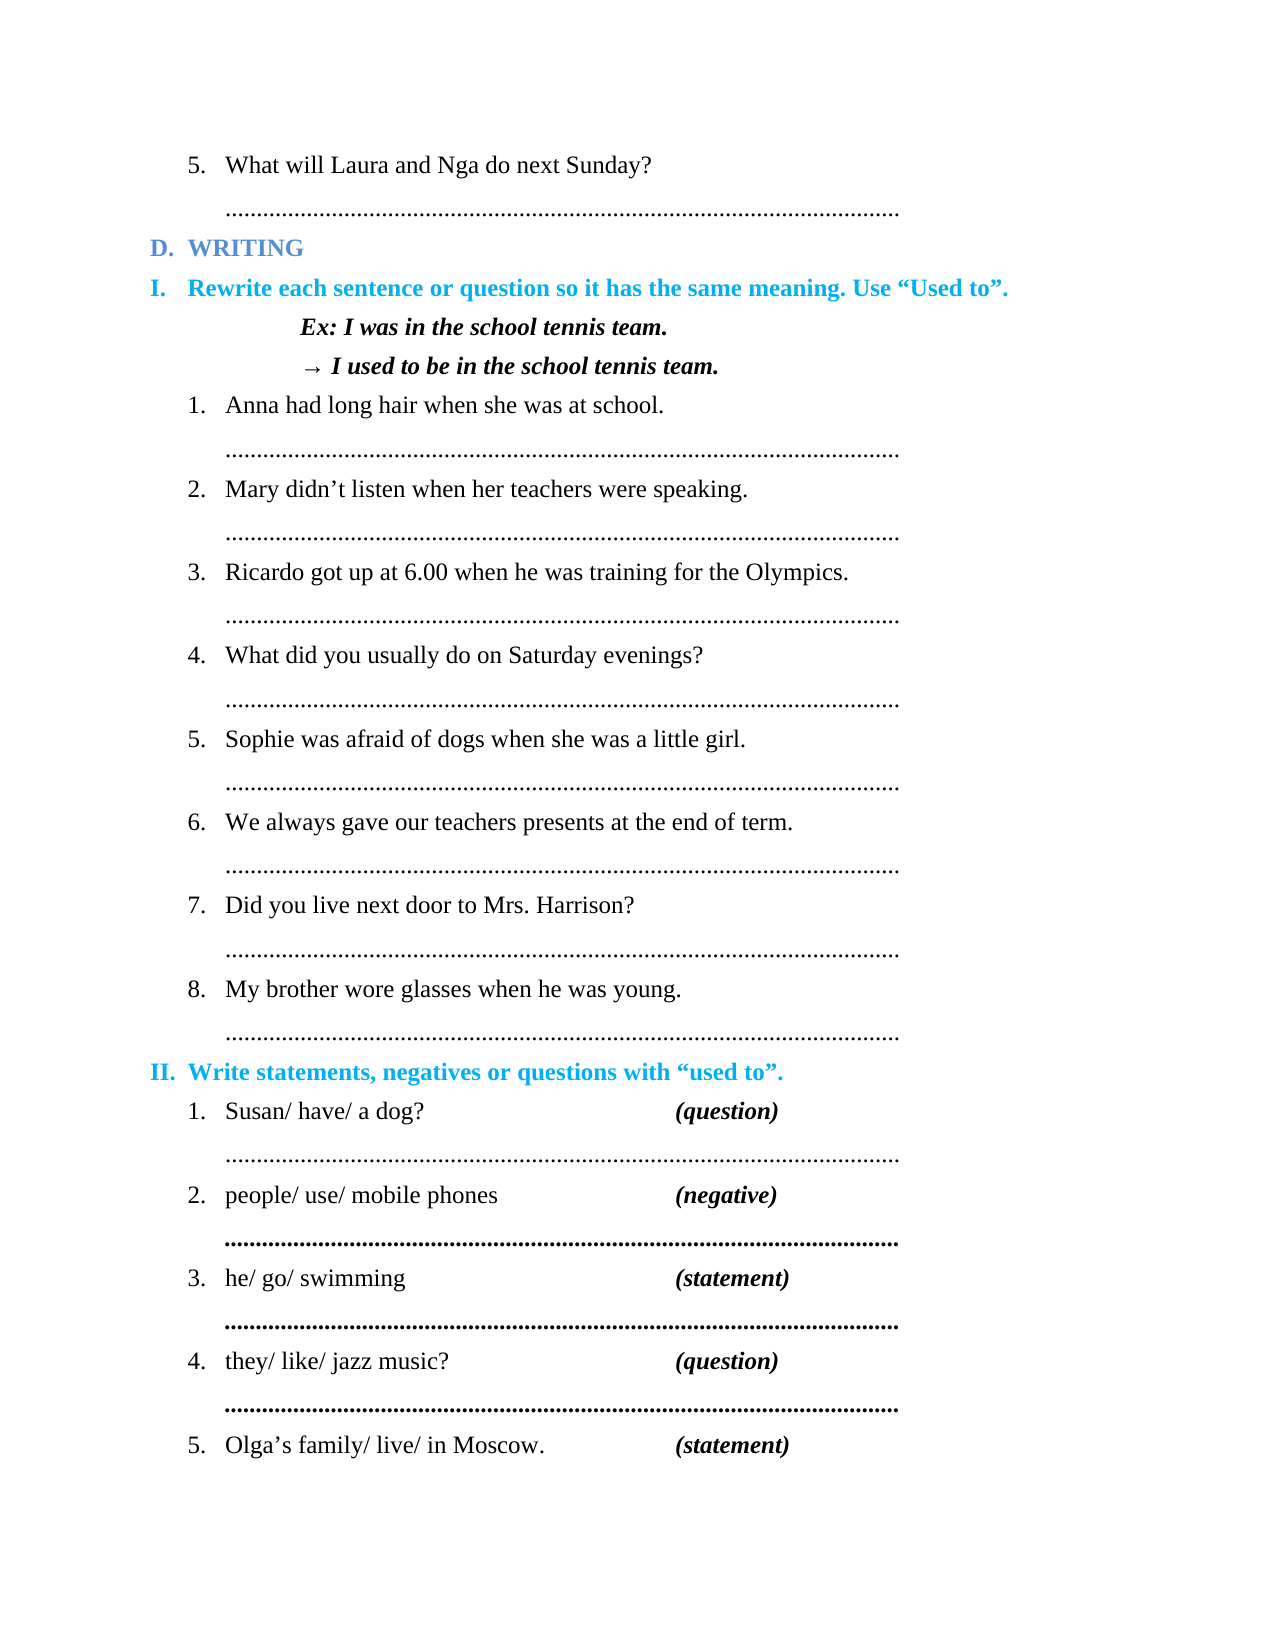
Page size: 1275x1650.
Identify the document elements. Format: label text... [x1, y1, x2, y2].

text 5. Sophie was afraid of dogs when she was a little girl. [150, 724, 1125, 752]
text Ex: I was in the school tennis team. [150, 312, 1125, 341]
text 1. Anna had long hair when she was at school. [150, 390, 1125, 419]
text 7. Did you live next door to Mrs. Harrison? [150, 890, 1125, 919]
text II. Write statements, negatives or questions with “used to”. [150, 1057, 1125, 1086]
text 2. people/ use/ mobile phones (negative) [150, 1180, 1125, 1208]
text 8. My brother wore glasses when he was young. [150, 974, 1125, 1002]
text 4. they/ like/ jazz music? (question) [150, 1346, 1125, 1375]
text 5. Olga’s family/ live/ in Moscow. (statement) [150, 1430, 1125, 1458]
text 1. Susan/ have/ a dog? (question) [150, 1096, 1125, 1125]
text 3. Ricardo got up at 6.00 when he was training for the Olympics. [150, 557, 1125, 586]
text D. WRITING [150, 233, 1125, 262]
text 2. Mary didn’t listen when her teachers were speaking. [150, 474, 1125, 502]
text 6. We always gave our teachers presents at the end of term. [150, 807, 1125, 836]
text 4. What did you usually do on Saturday evenings? [150, 640, 1125, 669]
text I. Rewrite each sentence or question so it has the same meaning. Use “Used to”. [150, 273, 1125, 301]
text 3. he/ go/ swimming (statement) [150, 1263, 1125, 1292]
text → I used to be in the school tennis team. [150, 351, 1125, 380]
text 5. What will Laura and Nga do next Sunday? [150, 150, 1125, 179]
